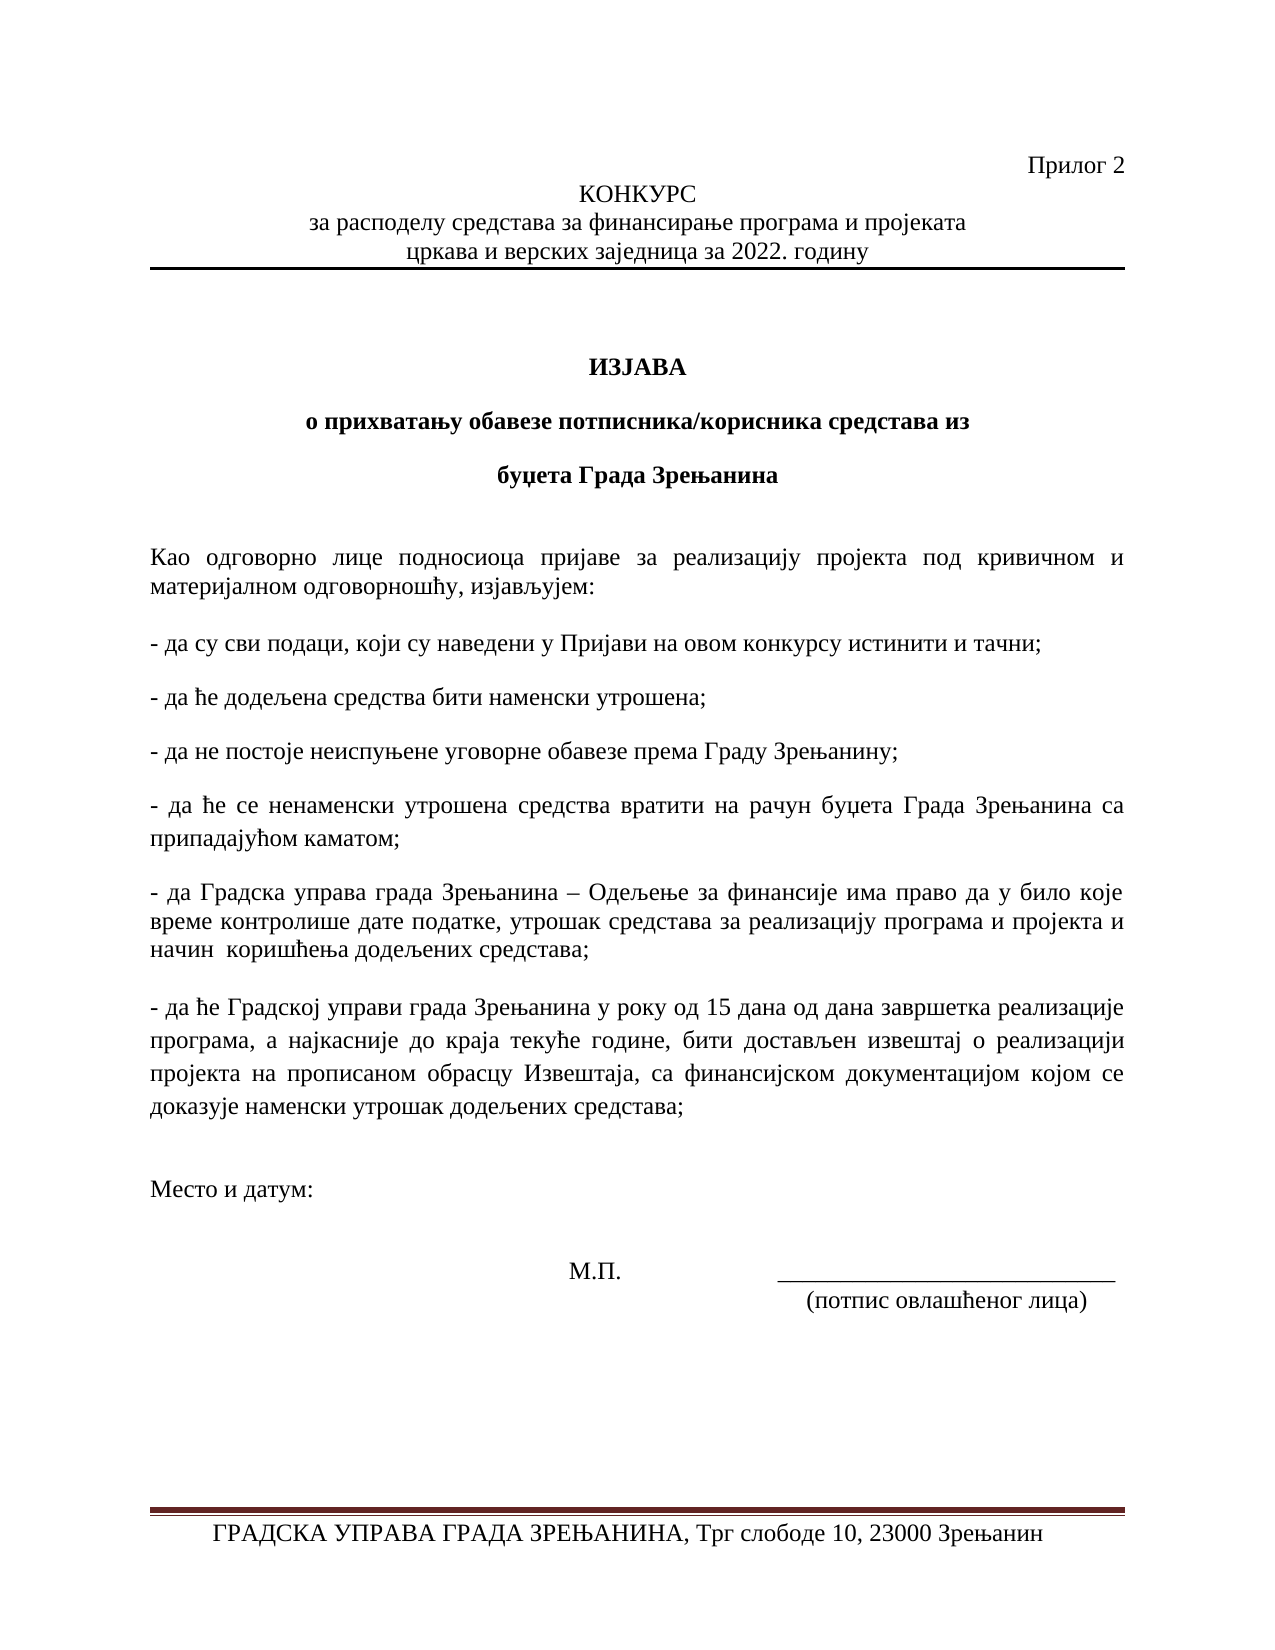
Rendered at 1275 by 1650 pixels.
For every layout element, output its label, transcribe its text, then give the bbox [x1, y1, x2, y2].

text буџета Града Зрењанина [150, 460, 1125, 488]
text Као одговорно лице подносиоца пријаве за реализацију пројекта под кривичном и материјалном одговорношћу, изјављујем: [150, 542, 1125, 600]
text о прихватању обавезе потписника/корисника средстава из [150, 406, 1125, 434]
list - да не постоје неиспуњене уговорне обавезе према Граду Зрењанину; [150, 736, 1125, 765]
text цркава и верских заједница за 2022. годину [150, 236, 1125, 267]
text КОНКУРС [150, 179, 1125, 207]
list - да Градска управа града Зрењанина – Одељење за финансије има право да у било које време контролише дате податке, утрошак средстава за реализацију програма и пројекта и начин коришћења додељених средстава; [150, 877, 1125, 963]
text М.П. ___________________________ [150, 1256, 1125, 1285]
list - да ће се ненаменски утрошена средства вратити на рачун буџета Града Зрењанина са припадајућом каматом; [150, 790, 1125, 852]
text Прилог 2 [150, 150, 1125, 179]
list - да ће додељена средства бити наменски утрошена; [150, 682, 1125, 711]
text ИЗЈАВА [150, 352, 1125, 381]
text за расподелу средстава за финансирање програма и пројеката [150, 207, 1125, 236]
list - да ће Градској управи града Зрењанина у року од 15 дана од дана завршетка реализације програма, а најкасније до краја текуће године, бити достављен извештај о реализацији пројекта на прописаном обрасцу Извештаја, са финансијском документацијом којом се доказује наменски утрошак додељених средстава; [150, 992, 1125, 1120]
text (потпис овлашћеног лица) [150, 1285, 1125, 1314]
list - да су сви подаци, који су наведени у Пријави на овом конкурсу истинити и тачни; [150, 628, 1125, 657]
list Место и датум: [150, 1174, 1125, 1202]
